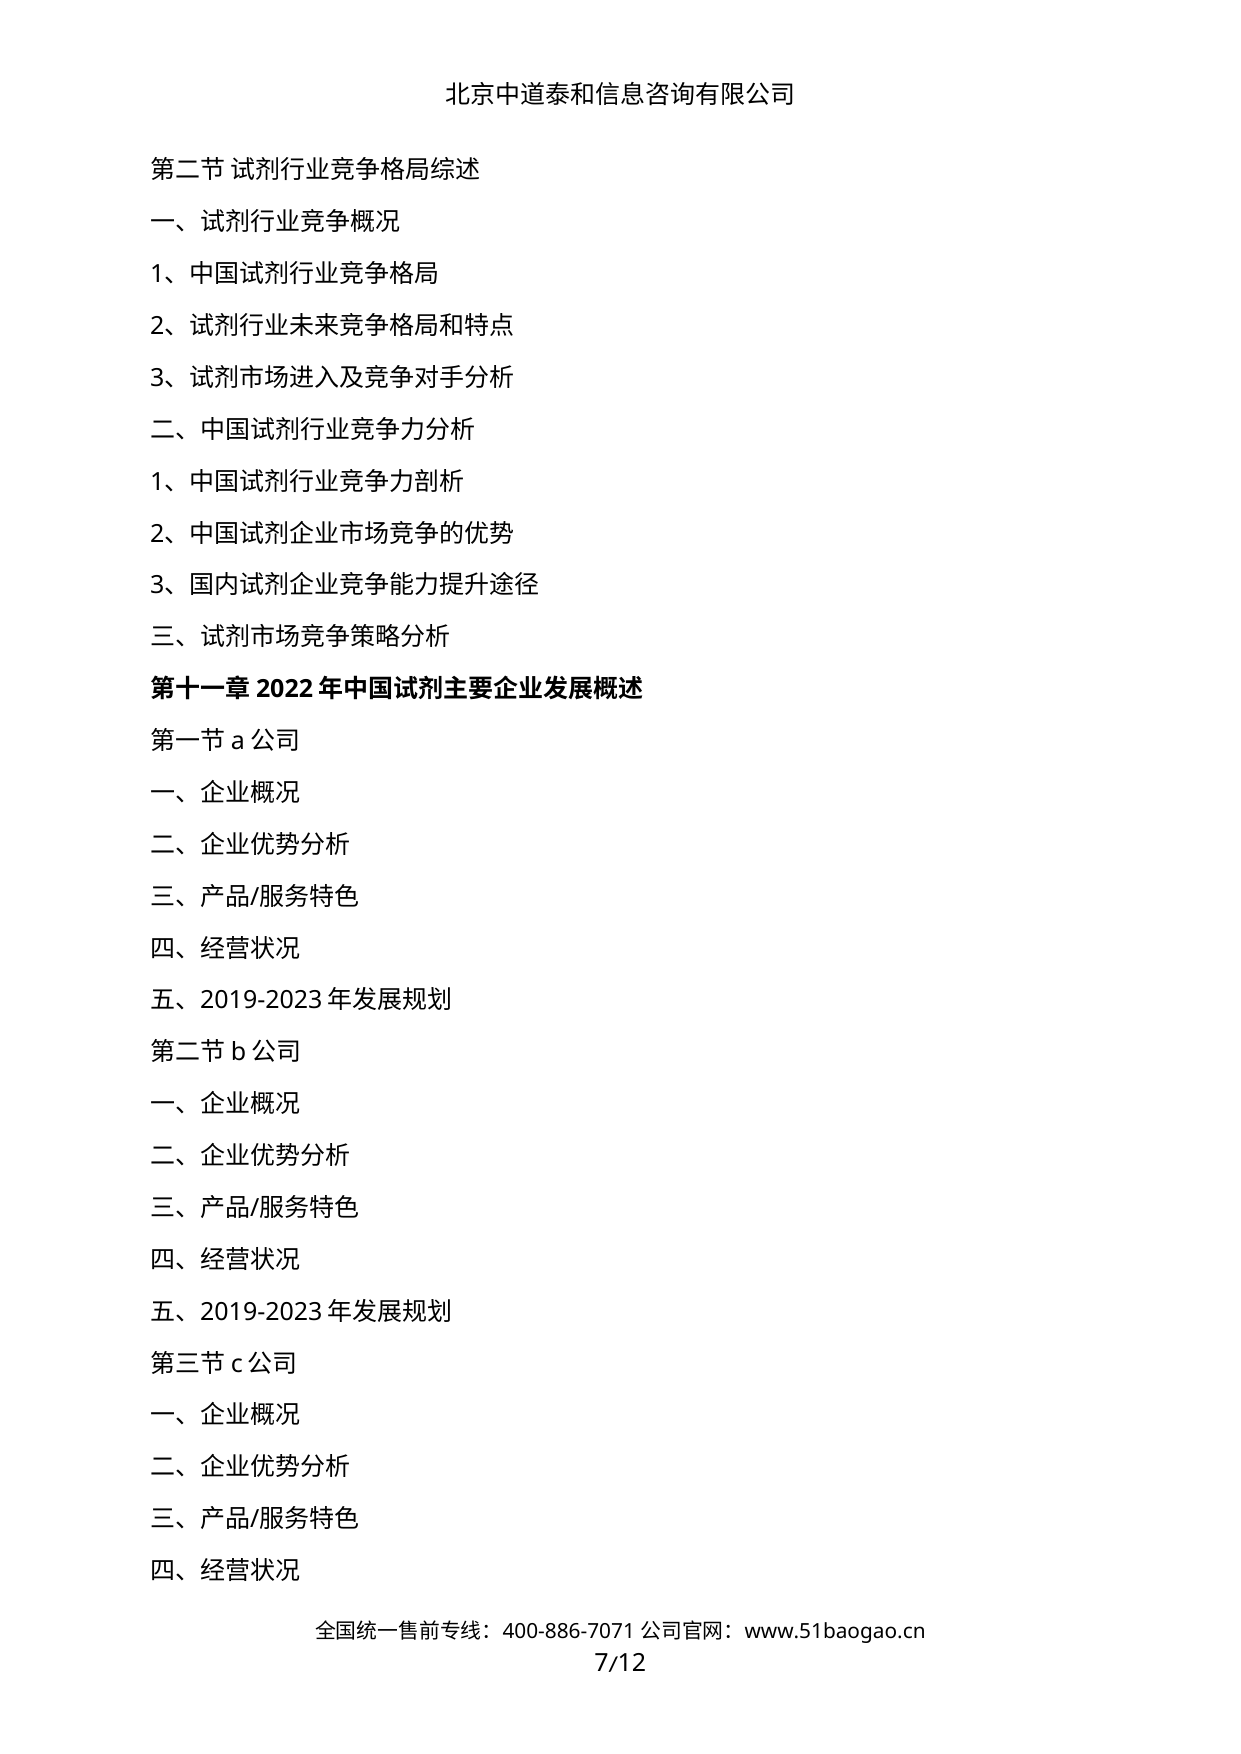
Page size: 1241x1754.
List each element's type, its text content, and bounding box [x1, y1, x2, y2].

text 五、2019-2023年发展规划 [150, 1291, 1090, 1327]
text 五、2019-2023年发展规划 [150, 980, 1090, 1016]
text 三、产品/服务特色 [150, 1187, 1090, 1224]
text 一、企业概况 [150, 1084, 1090, 1120]
text 第十一章 2022年中国试剂主要企业发展概述 [150, 669, 1090, 705]
text 三、产品/服务特色 [150, 876, 1090, 912]
text 一、企业概况 [150, 1395, 1090, 1431]
text 2、试剂行业未来竞争格局和特点 [150, 306, 1090, 342]
text 3、试剂市场进入及竞争对手分析 [150, 357, 1090, 394]
text 三、产品/服务特色 [150, 1499, 1090, 1535]
text 二、企业优势分析 [150, 824, 1090, 861]
text 2、中国试剂企业市场竞争的优势 [150, 513, 1090, 549]
text 第三节 c公司 [150, 1343, 1090, 1379]
text 二、中国试剂行业竞争力分析 [150, 409, 1090, 446]
text 四、经营状况 [150, 928, 1090, 964]
text 一、试剂行业竞争概况 [150, 202, 1090, 238]
text 四、经营状况 [150, 1239, 1090, 1276]
text 3、国内试剂企业竞争能力提升途径 [150, 565, 1090, 601]
text 第二节 试剂行业竞争格局综述 [150, 150, 1090, 186]
text 第一节 a公司 [150, 721, 1090, 757]
text 二、企业优势分析 [150, 1447, 1090, 1483]
text 三、试剂市场竞争策略分析 [150, 617, 1090, 653]
text 二、企业优势分析 [150, 1136, 1090, 1172]
text 一、企业概况 [150, 772, 1090, 809]
text 1、中国试剂行业竞争力剖析 [150, 461, 1090, 497]
text 1、中国试剂行业竞争格局 [150, 254, 1090, 290]
text 四、经营状况 [150, 1551, 1090, 1587]
text 第二节 b公司 [150, 1032, 1090, 1068]
